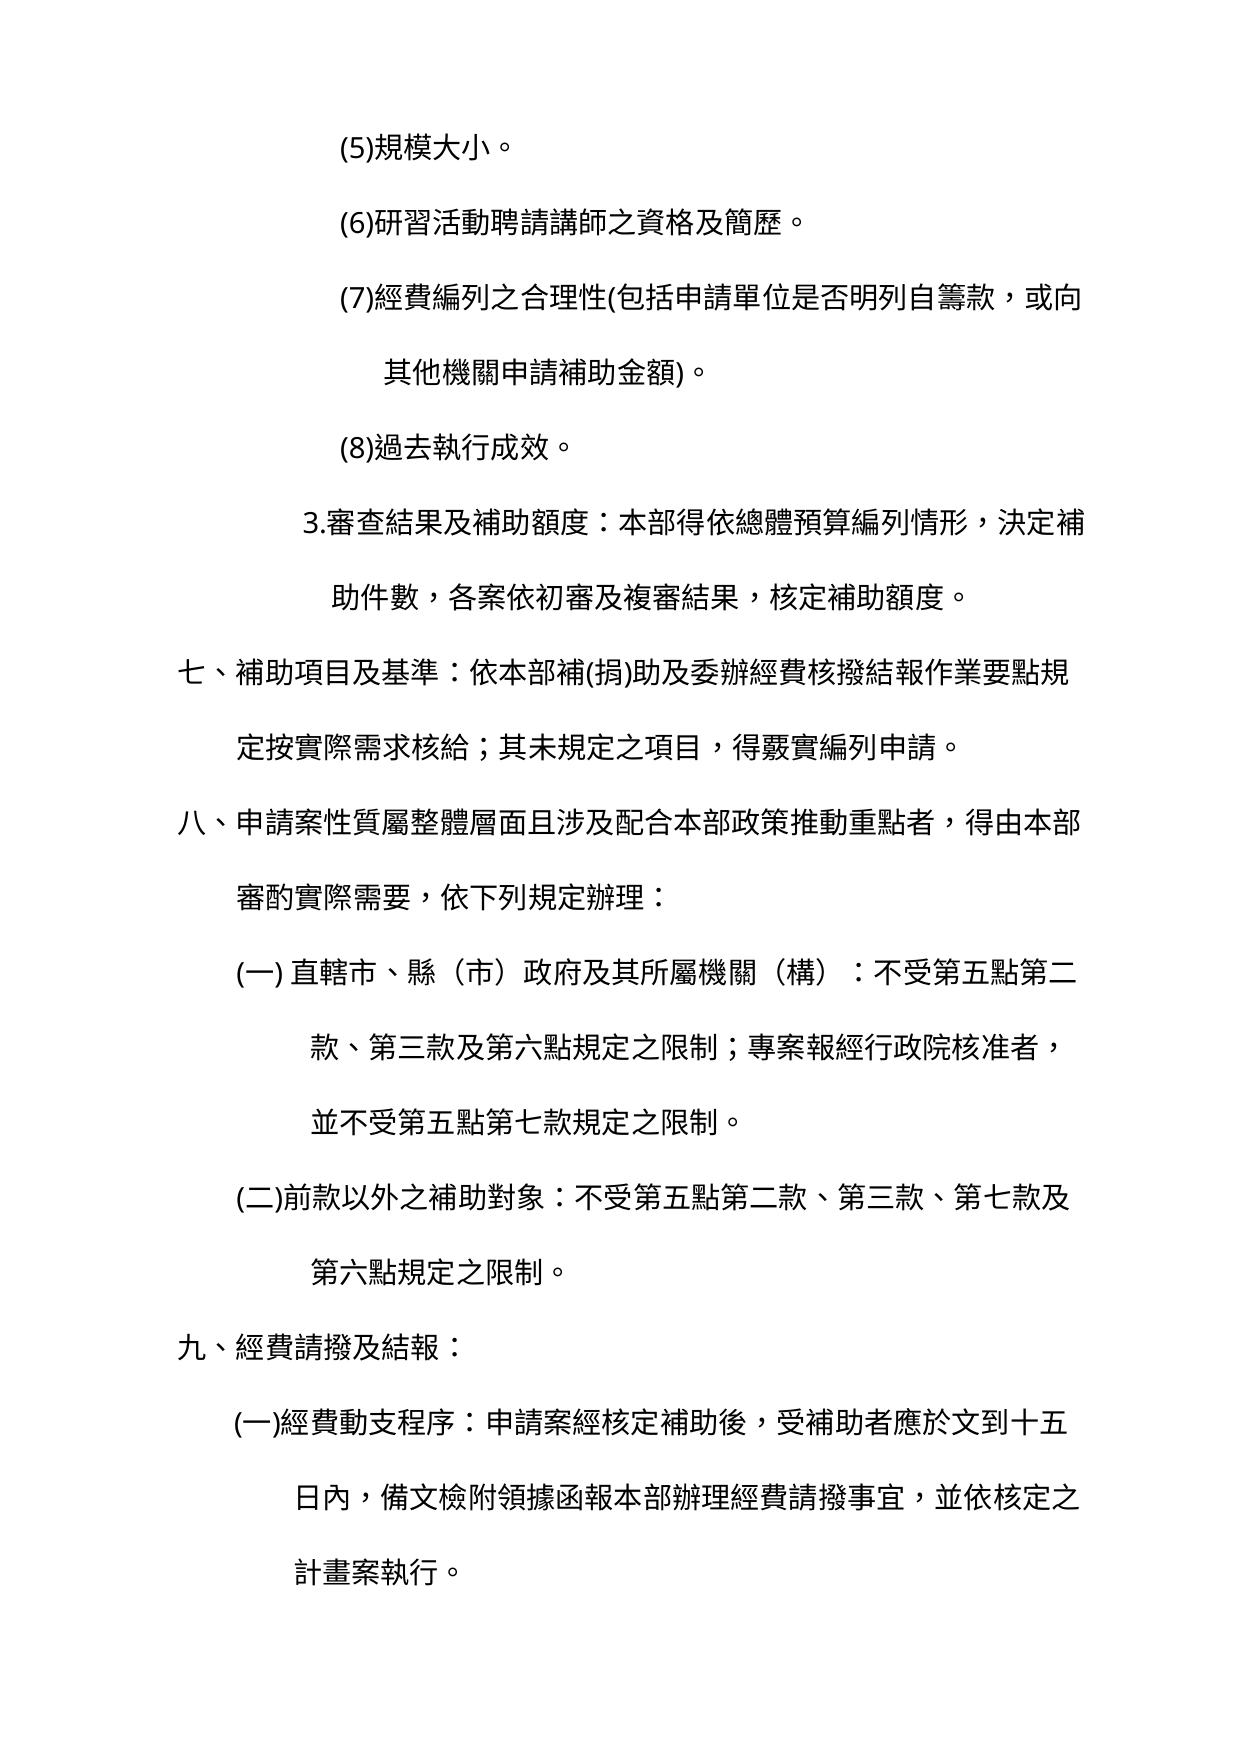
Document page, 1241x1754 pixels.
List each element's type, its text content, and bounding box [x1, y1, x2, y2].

text 七、補助項目及基準：依本部補(捐)助及委辦經費核撥結報作業要點規定按實際需求核給；其未規定之項目，得覈實編列申請。 [177, 633, 1092, 783]
text 八、申請案性質屬整體層面且涉及配合本部政策推動重點者，得由本部審酌實際需要，依下列規定辦理： [177, 783, 1092, 933]
text 九、經費請撥及結報： [177, 1308, 1092, 1383]
text (7)經費編列之合理性(包括申請單位是否明列自籌款，或向其他機關申請補助金額)。 [340, 258, 1092, 408]
text (6)研習活動聘請講師之資格及簡歷。 [340, 183, 1092, 258]
text (8)過去執行成效。 [340, 408, 1092, 483]
text 3.審查結果及補助額度：本部得依總體預算編列情形，決定補助件數，各案依初審及複審結果，核定補助額度。 [302, 483, 1092, 633]
text (5)規模大小。 [340, 108, 1092, 183]
text (二)前款以外之補助對象：不受第五點第二款、第三款、第七款及第六點規定之限制。 [236, 1158, 1092, 1308]
text (一) 直轄市、縣（市）政府及其所屬機關（構）：不受第五點第二款、第三款及第六點規定之限制；專案報經行政院核准者，並不受第五點第七款規定之限制。 [236, 933, 1092, 1158]
text (一)經費動支程序：申請案經核定補助後，受補助者應於文到十五日內，備文檢附領據函報本部辦理經費請撥事宜，並依核定之計畫案執行。 [234, 1383, 1092, 1608]
